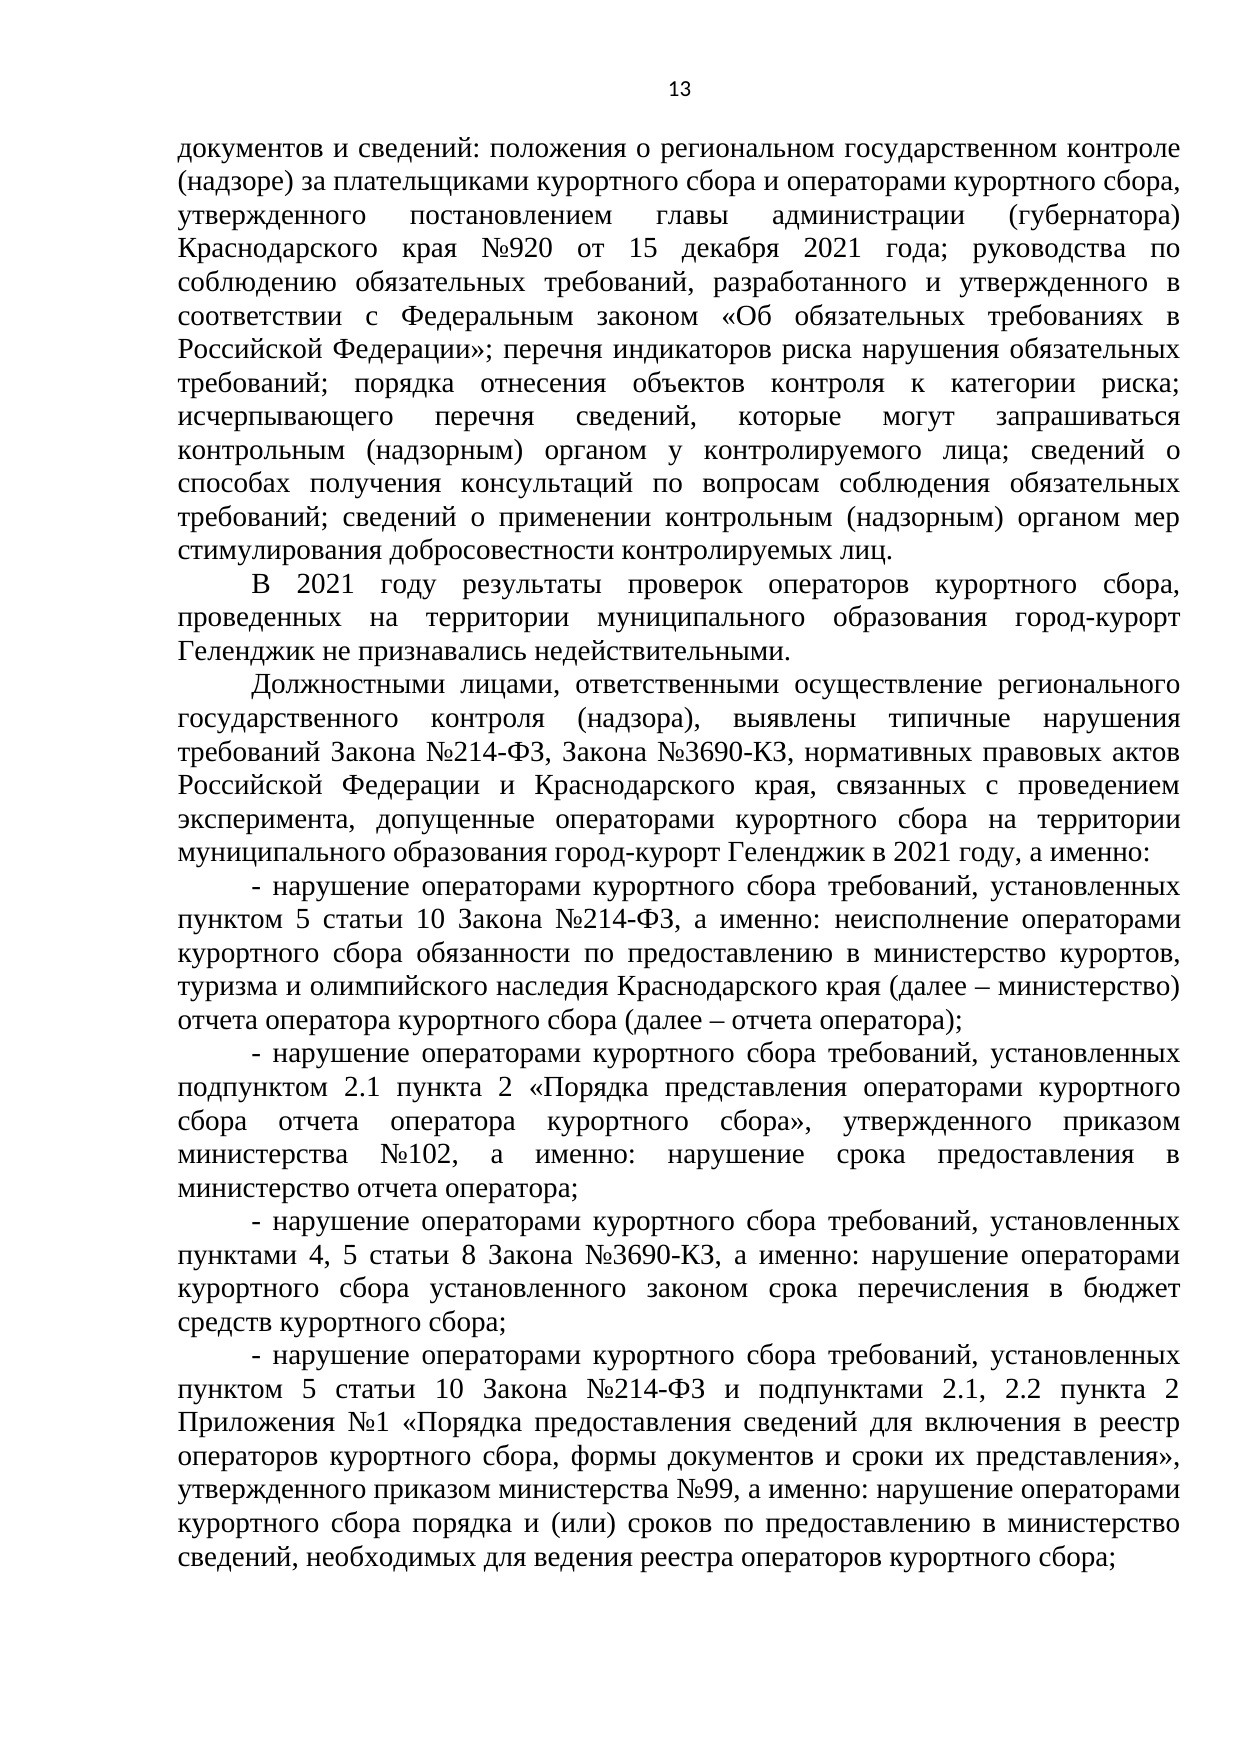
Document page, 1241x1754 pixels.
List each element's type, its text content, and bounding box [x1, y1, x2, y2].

text Должностными лицами, ответственными осуществление регионального государственного контроля (надзора), выявлены типичные нарушения требований Закона №214-ФЗ, Закона №3690-КЗ, нормативных правовых актов Российской Федерации и Краснодарского края, связанных с проведением эксперимента, допущенные операторами курортного сбора на территории муниципального образования город-курорт Геленджик в 2021 году, а именно: [177, 667, 1181, 868]
text - нарушение операторами курортного сбора требований, установленных пунктом 5 статьи 10 Закона №214-ФЗ, а именно: неисполнение операторами курортного сбора обязанности по предоставлению в министерство курортов, туризма и олимпийского наследия Краснодарского края (далее – министерство) отчета оператора курортного сбора (далее – отчета оператора); [177, 868, 1181, 1036]
text - нарушение операторами курортного сбора требований, установленных подпунктом 2.1 пункта 2 «Порядка представления операторами курортного сбора отчета оператора курортного сбора», утвержденного приказом министерства №102, а именно: нарушение срока предоставления в министерство отчета оператора; [177, 1036, 1181, 1203]
text В 2021 году результаты проверок операторов курортного сбора, проведенных на территории муниципального образования город-курорт Геленджик не признавались недействительными. [177, 566, 1181, 667]
text - нарушение операторами курортного сбора требований, установленных пунктом 5 статьи 10 Закона №214-ФЗ и подпунктами 2.1, 2.2 пункта 2 Приложения №1 «Порядка предоставления сведений для включения в реестр операторов курортного сбора, формы документов и сроки их представления», утвержденного приказом министерства №99, а именно: нарушение операторами курортного сбора порядка и (или) сроков по предоставлению в министерство сведений, необходимых для ведения реестра операторов курортного сбора; [177, 1337, 1181, 1572]
text - нарушение операторами курортного сбора требований, установленных пунктами 4, 5 статьи 8 Закона №3690-КЗ, а именно: нарушение операторами курортного сбора установленного законом срока перечисления в бюджет средств курортного сбора; [177, 1203, 1181, 1337]
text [177, 130, 1181, 566]
